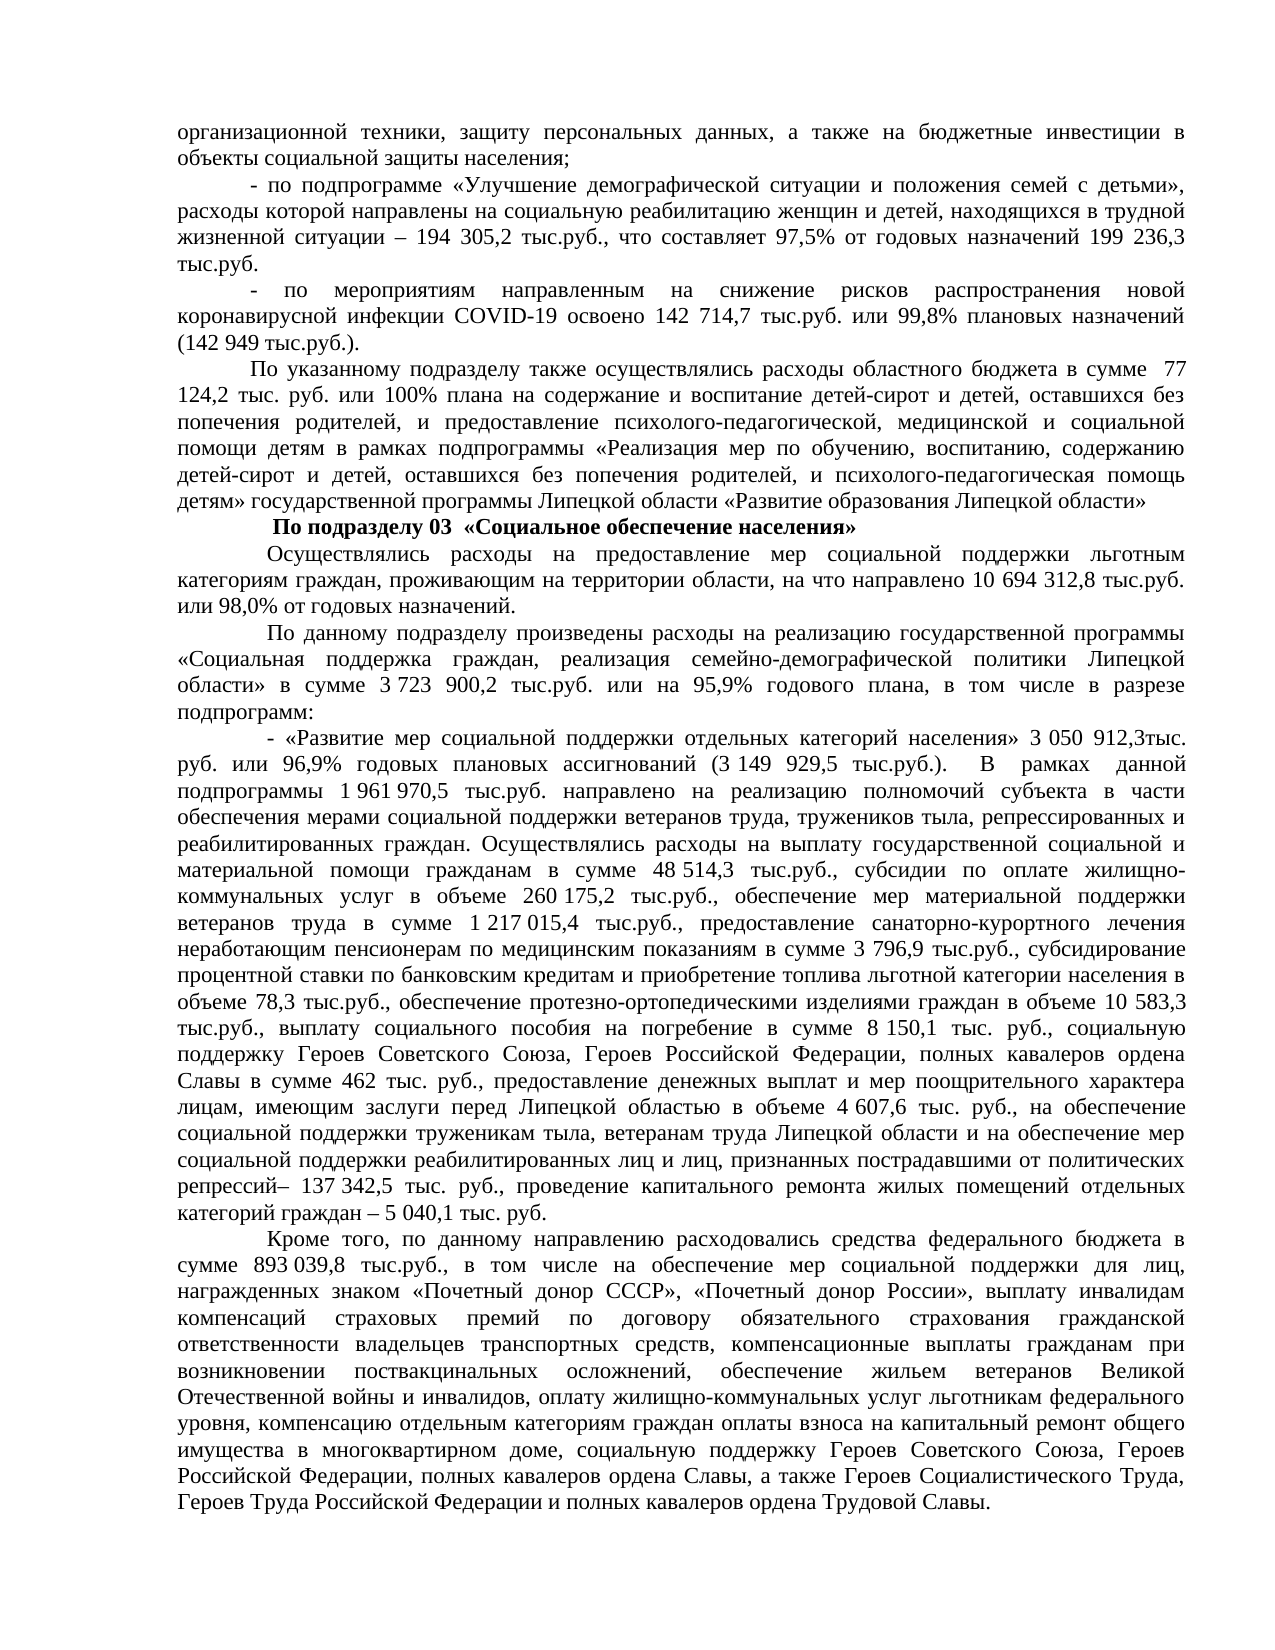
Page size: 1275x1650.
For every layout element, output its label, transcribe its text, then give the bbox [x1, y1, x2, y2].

text Кроме того, по данному направлению расходовались средства федерального бюджета в сумме 893 039,8 тыс.руб., в том числе на обеспечение мер социальной поддержки для лиц, награжденных знаком «Почетный донор СССР», «Почетный донор России», выплату инвалидам компенсаций страховых премий по договору обязательного страхования гражданской ответственности владельцев транспортных средств, компенсационные выплаты гражданам при возникновении поствакцинальных осложнений, обеспечение жильем ветеранов Великой Отечественной войны и инвалидов, оплату жилищно-коммунальных услуг льготникам федерального уровня, компенсацию отдельным категориям граждан оплаты взноса на капитальный ремонт общего имущества в многоквартирном доме, социальную поддержку Героев Советского Союза, Героев Российской Федерации, полных кавалеров ордена Славы, а также Героев Социалистического Труда, Героев Труда Российской Федерации и полных кавалеров ордена Трудовой Славы. [177, 1225, 1186, 1515]
text - по мероприятиям направленным на снижение рисков распространения новой коронавирусной инфекции COVID-19 освоено 142 714,7 тыс.руб. или 99,8% плановых назначений (142 949 тыс.руб.). [177, 276, 1186, 355]
text Осуществлялись расходы на предоставление мер социальной поддержки льготным категориям граждан, проживающим на территории области, на что направлено 10 694 312,8 тыс.руб. или 98,0% от годовых назначений. [177, 540, 1186, 619]
text - «Развитие мер социальной поддержки отдельных категорий населения» 3 050 912,3тыс. руб. или 96,9% годовых плановых ассигнований (3 149 929,5 тыс.руб.). В рамках данной подпрограммы 1 961 970,5 тыс.руб. направлено на реализацию полномочий субъекта в части обеспечения мерами социальной поддержки ветеранов труда, тружеников тыла, репрессированных и реабилитированных граждан. Осуществлялись расходы на выплату государственной социальной и материальной помощи гражданам в сумме 48 514,3 тыс.руб., субсидии по оплате жилищно-коммунальных услуг в объеме 260 175,2 тыс.руб., обеспечение мер материальной поддержки ветеранов труда в сумме 1 217 015,4 тыс.руб., предоставление санаторно-курортного лечения неработающим пенсионерам по медицинским показаниям в сумме 3 796,9 тыс.руб., субсидирование процентной ставки по банковским кредитам и приобретение топлива льготной категории населения в объеме 78,3 тыс.руб., обеспечение протезно-ортопедическими изделиями граждан в объеме 10 583,3 тыс.руб., выплату социального пособия на погребение в сумме 8 150,1 тыс. руб., социальную поддержку Героев Советского Союза, Героев Российской Федерации, полных кавалеров ордена Славы в сумме 462 тыс. руб., предоставление денежных выплат и мер поощрительного характера лицам, имеющим заслуги перед Липецкой областью в объеме 4 607,6 тыс. руб., на обеспечение социальной поддержки труженикам тыла, ветеранам труда Липецкой области и на обеспечение мер социальной поддержки реабилитированных лиц и лиц, признанных пострадавшими от политических репрессий– 137 342,5 тыс. руб., проведение капитального ремонта жилых помещений отдельных категорий граждан – 5 040,1 тыс. руб. [177, 724, 1186, 1225]
text - по подпрограмме «Улучшение демографической ситуации и положения семей с детьми», расходы которой направлены на социальную реабилитацию женщин и детей, находящихся в трудной жизненной ситуации – 194 305,2 тыс.руб., что составляет 97,5% от годовых назначений 199 236,3 тыс.руб. [177, 171, 1186, 276]
text По подразделу 03 «Социальное обеспечение населения» [177, 513, 1186, 540]
text По указанному подразделу также осуществлялись расходы областного бюджета в сумме 77 124,2 тыс. руб. или 100% плана на содержание и воспитание детей-сирот и детей, оставшихся без попечения родителей, и предоставление психолого-педагогической, медицинской и социальной помощи детям в рамках подпрограммы «Реализация мер по обучению, воспитанию, содержанию детей-сирот и детей, оставшихся без попечения родителей, и психолого-педагогическая помощь детям» государственной программы Липецкой области «Развитие образования Липецкой области» [177, 355, 1186, 513]
text По данному подразделу произведены расходы на реализацию государственной программы «Социальная поддержка граждан, реализация семейно-демографической политики Липецкой области» в сумме 3 723 900,2 тыс.руб. или на 95,9% годового плана, в том числе в разрезе подпрограмм: [177, 619, 1186, 724]
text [177, 118, 1186, 171]
